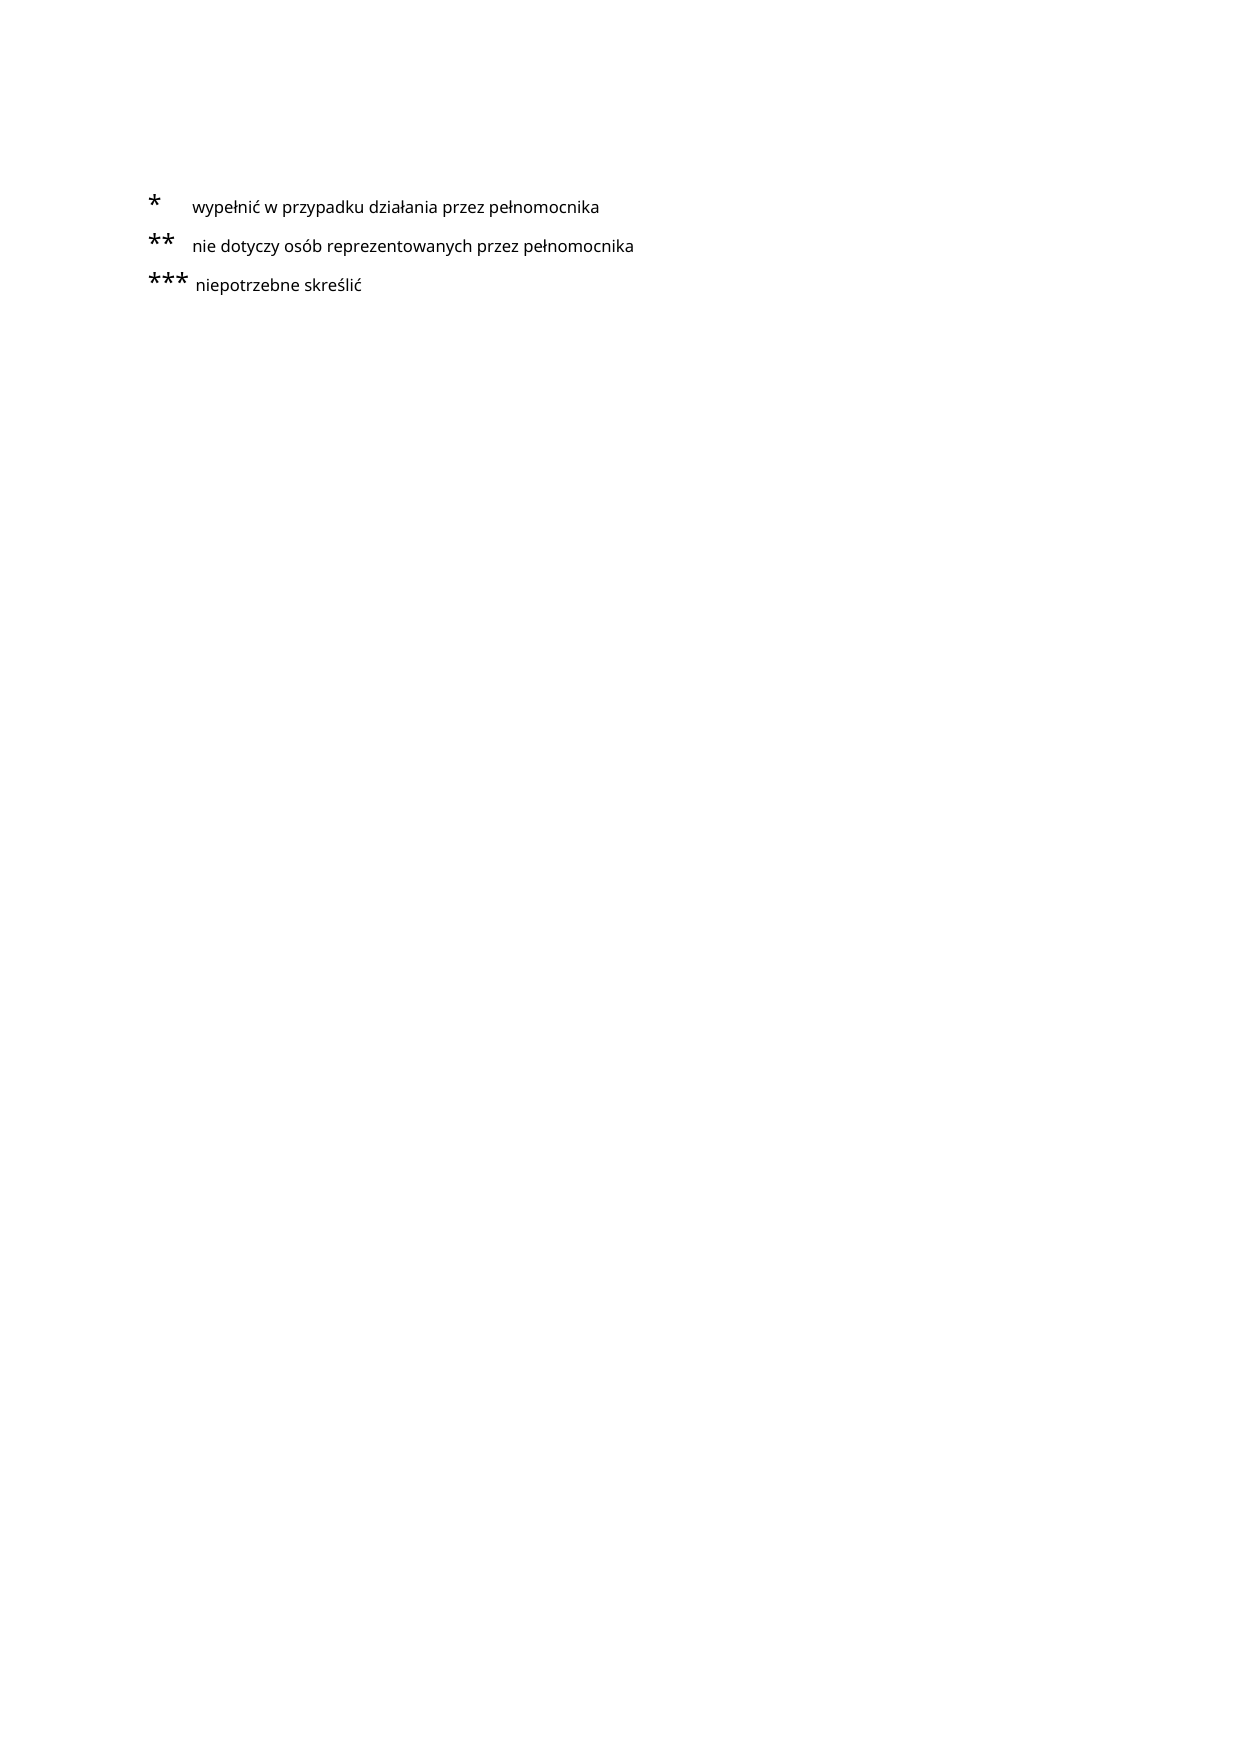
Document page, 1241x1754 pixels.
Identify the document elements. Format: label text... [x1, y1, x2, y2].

text * wypełnić w przypadku działania przez pełnomocnika [148, 187, 1093, 221]
text *** niepotrzebne skreślić [148, 265, 1093, 299]
text ** nie dotyczy osób reprezentowanych przez pełnomocnika [148, 226, 1093, 260]
